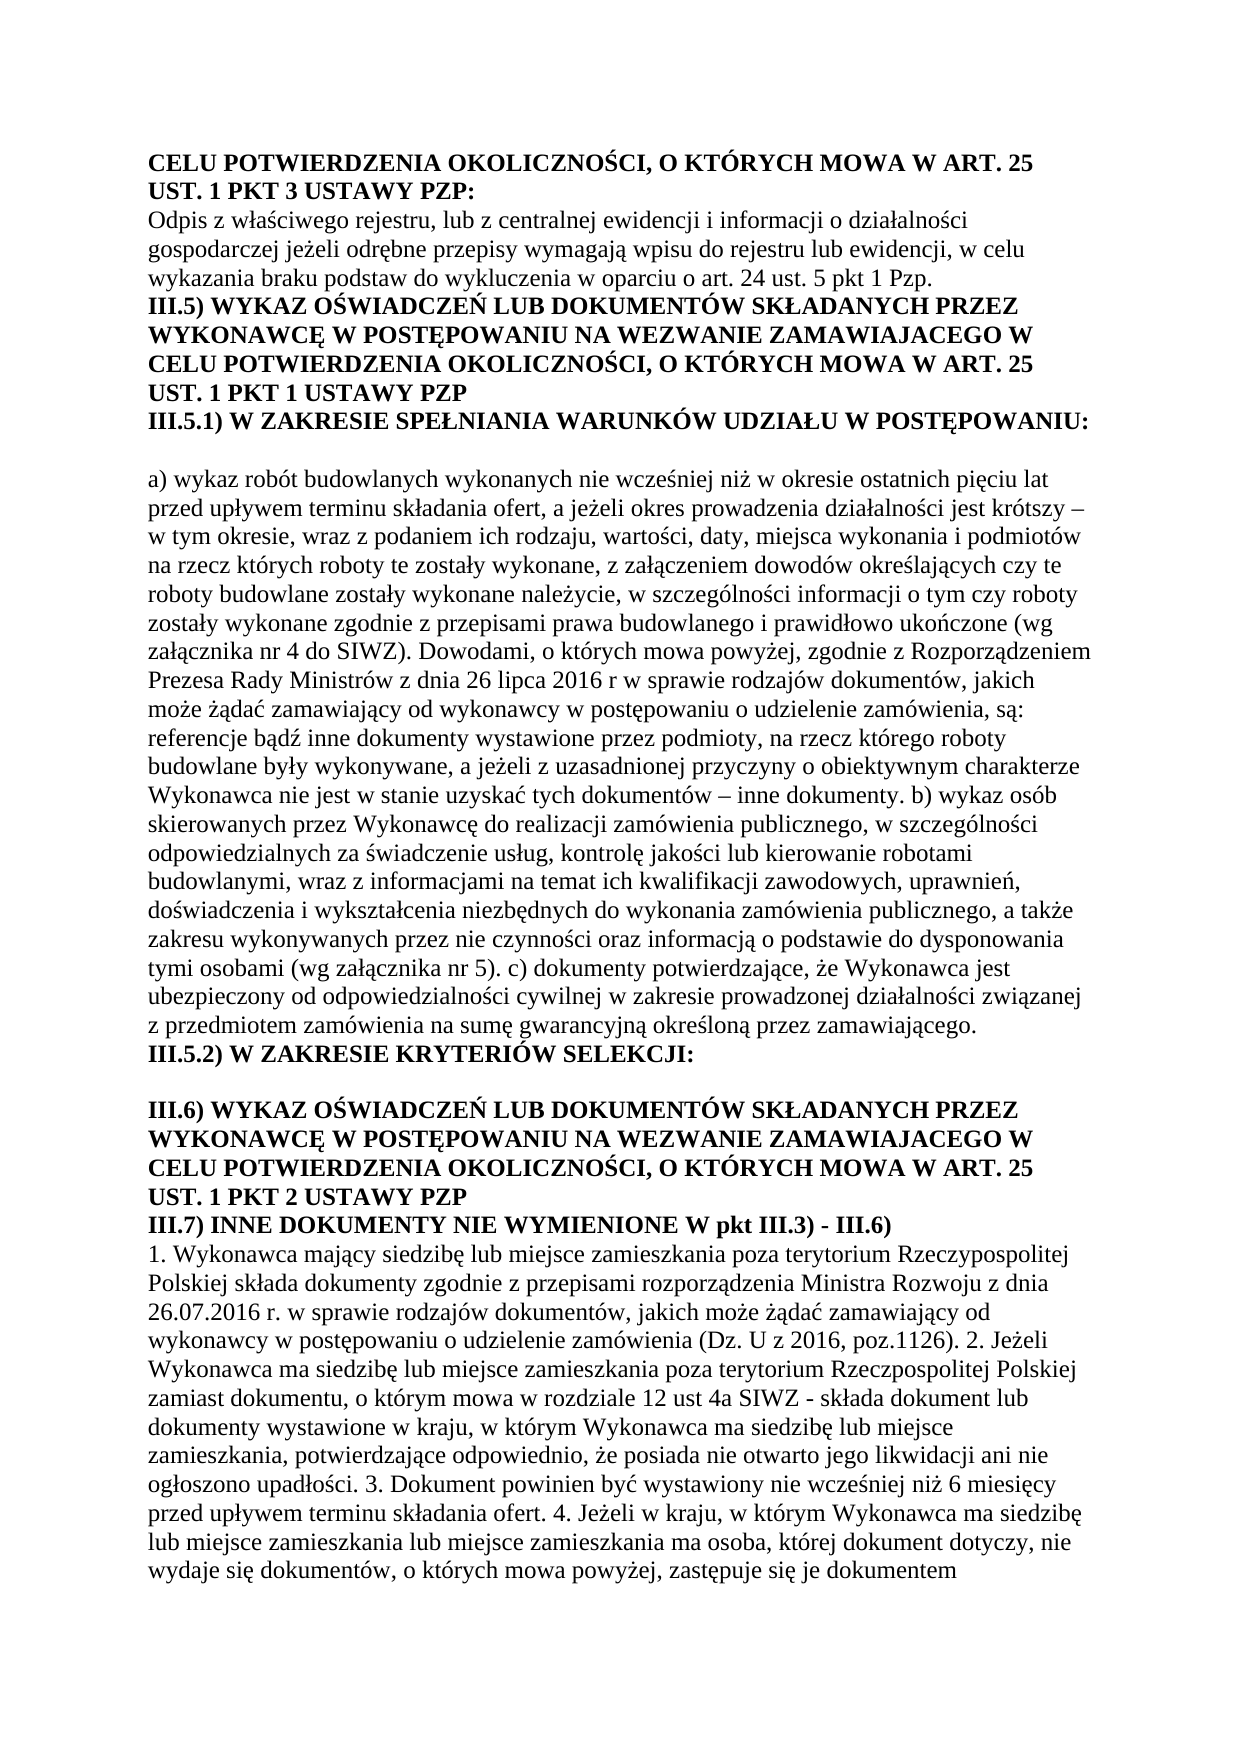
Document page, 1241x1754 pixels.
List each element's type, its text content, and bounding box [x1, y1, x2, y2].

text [148, 148, 1093, 205]
text III.7) INNE DOKUMENTY NIE WYMIENIONE W pkt III.3) - III.6) [148, 1211, 1093, 1239]
text Odpis z właściwego rejestru, lub z centralnej ewidencji i informacji o działalności gospodarczej jeżeli odrębne przepisy wymagają wpisu do rejestru lub ewidencji, w celu wykazania braku podstaw do wykluczenia w oparciu o art. 24 ust. 5 pkt 1 Pzp. [148, 205, 1093, 291]
text III.6) WYKAZ OŚWIADCZEŃ LUB DOKUMENTÓW SKŁADANYCH PRZEZ WYKONAWCĘ W POSTĘPOWANIU NA WEZWANIE ZAMAWIAJACEGO W CELU POTWIERDZENIA OKOLICZNOŚCI, O KTÓRYCH MOWA W ART. 25 UST. 1 PKT 2 USTAWY PZP [148, 1096, 1093, 1211]
text III.5.1) W ZAKRESIE SPEŁNIANIA WARUNKÓW UDZIAŁU W POSTĘPOWANIU: a) wykaz robót budowlanych wykonanych nie wcześniej niż w okresie ostatnich pięciu lat przed upływem terminu składania ofert, a jeżeli okres prowadzenia działalności jest krótszy – w tym okresie, wraz z podaniem ich rodzaju, wartości, daty, miejsca wykonania i podmiotów na rzecz których roboty te zostały wykonane, z załączeniem dowodów określających czy te roboty budowlane zostały wykonane należycie, w szczególności informacji o tym czy roboty zostały wykonane zgodnie z przepisami prawa budowlanego i prawidłowo ukończone (wg załącznika nr 4 do SIWZ). Dowodami, o których mowa powyżej, zgodnie z Rozporządzeniem Prezesa Rady Ministrów z dnia 26 lipca 2016 r w sprawie rodzajów dokumentów, jakich może żądać zamawiający od wykonawcy w postępowaniu o udzielenie zamówienia, są: referencje bądź inne dokumenty wystawione przez podmioty, na rzecz którego roboty budowlane były wykonywane, a jeżeli z uzasadnionej przyczyny o obiektywnym charakterze Wykonawca nie jest w stanie uzyskać tych dokumentów – inne dokumenty. b) wykaz osób skierowanych przez Wykonawcę do realizacji zamówienia publicznego, w szczególności odpowiedzialnych za świadczenie usług, kontrolę jakości lub kierowanie robotami budowlanymi, wraz z informacjami na temat ich kwalifikacji zawodowych, uprawnień, doświadczenia i wykształcenia niezbędnych do wykonania zamówienia publicznego, a także zakresu wykonywanych przez nie czynności oraz informacją o podstawie do dysponowania tymi osobami (wg załącznika nr 5). c) dokumenty potwierdzające, że Wykonawca jest ubezpieczony od odpowiedzialności cywilnej w zakresie prowadzonej działalności związanej z przedmiotem zamówienia na sumę gwarancyjną określoną przez zamawiającego. III.5.2) W ZAKRESIE KRYTERIÓW SELEKCJI: [148, 406, 1093, 1096]
text III.5) WYKAZ OŚWIADCZEŃ LUB DOKUMENTÓW SKŁADANYCH PRZEZ WYKONAWCĘ W POSTĘPOWANIU NA WEZWANIE ZAMAWIAJACEGO W CELU POTWIERDZENIA OKOLICZNOŚCI, O KTÓRYCH MOWA W ART. 25 UST. 1 PKT 1 USTAWY PZP [148, 291, 1093, 406]
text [148, 1239, 1093, 1584]
